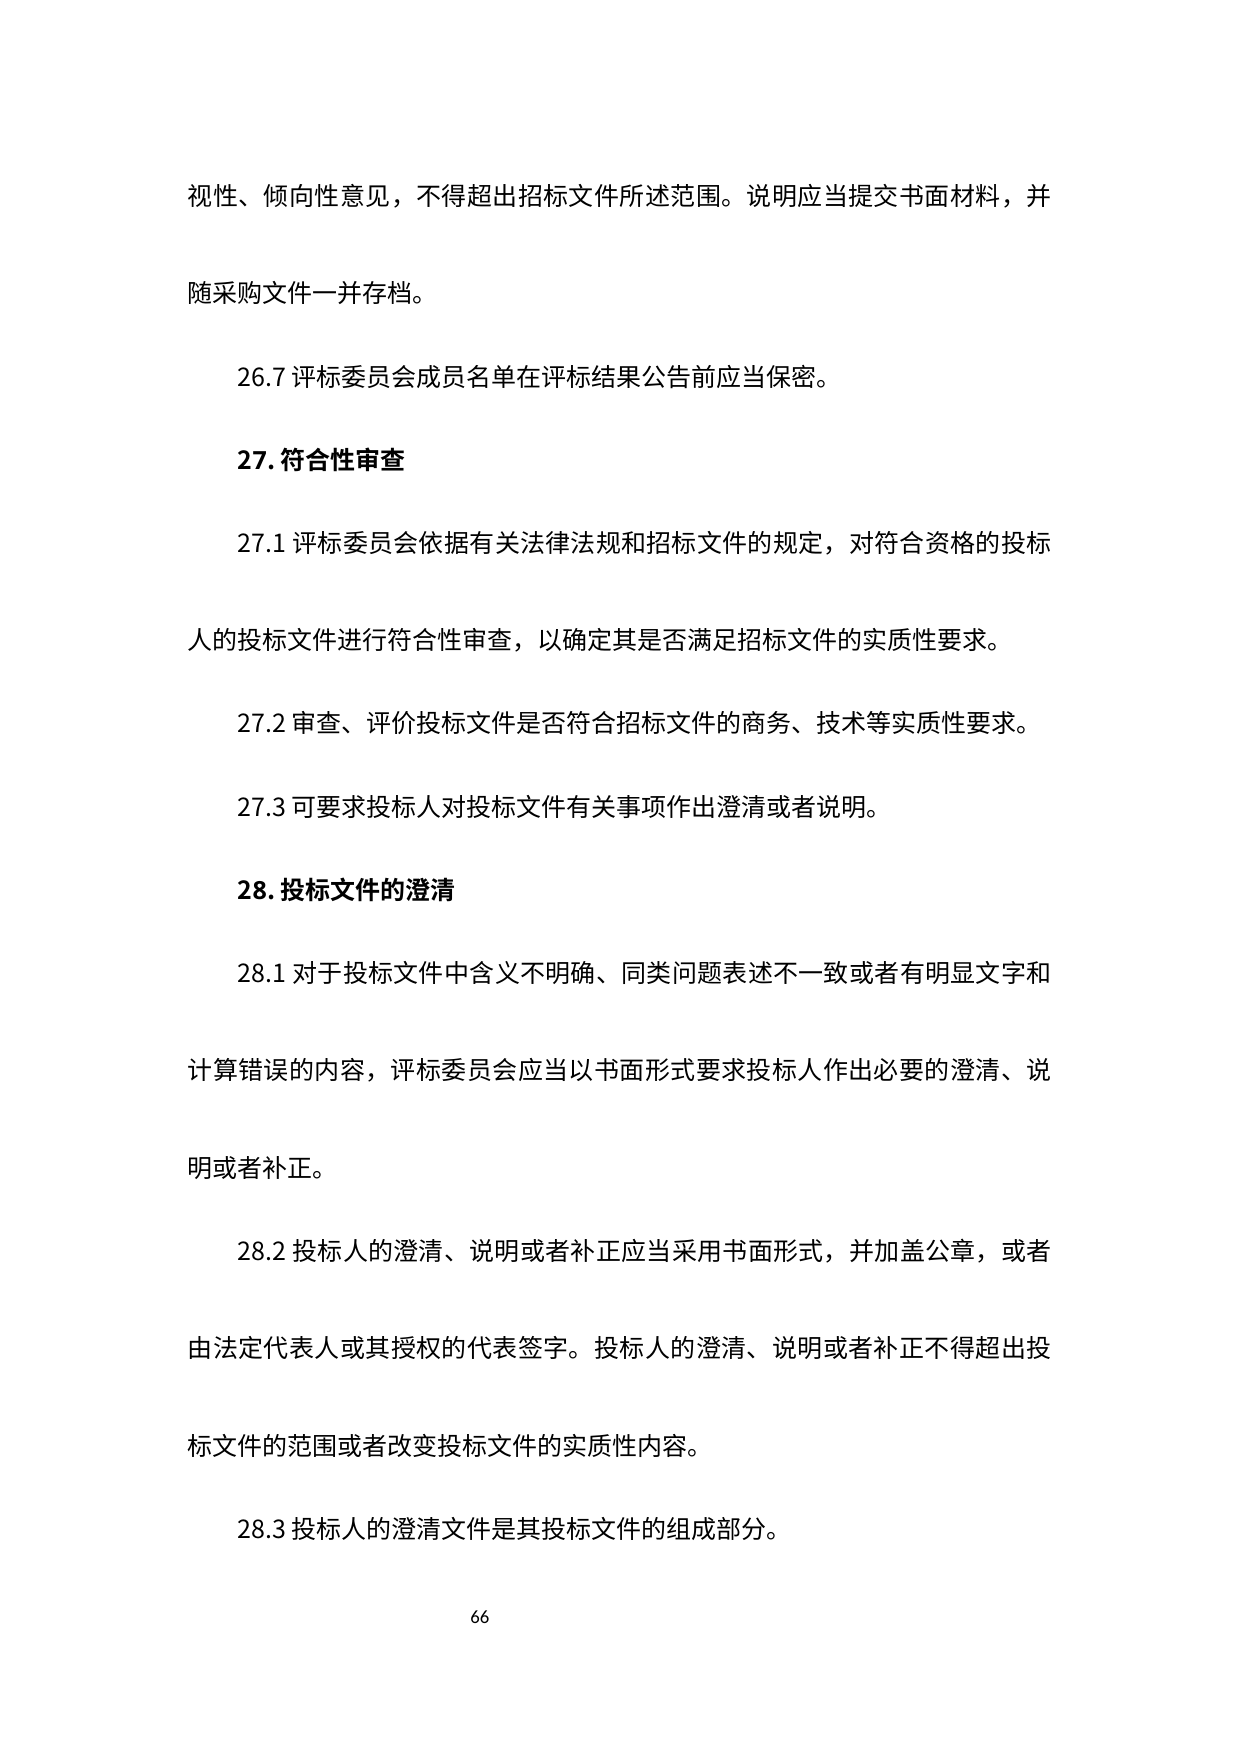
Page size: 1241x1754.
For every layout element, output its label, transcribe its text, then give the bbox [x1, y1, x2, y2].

text 28. 投标文件的澄清 [187, 856, 1053, 921]
text 27.3 可要求投标人对投标文件有关事项作出澄清或者说明。 [187, 773, 1053, 838]
text 28.2 投标人的澄清、说明或者补正应当采用书面形式，并加盖公章，或者由法定代表人或其授权的代表签字。投标人的澄清、说明或者补正不得超出投标文件的范围或者改变投标文件的实质性内容。 [187, 1217, 1053, 1477]
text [187, 162, 1053, 324]
text 28.3 投标人的澄清文件是其投标文件的组成部分。 [187, 1495, 1053, 1560]
text 28.1 对于投标文件中含义不明确、同类问题表述不一致或者有明显文字和计算错误的内容，评标委员会应当以书面形式要求投标人作出必要的澄清、说明或者补正。 [187, 939, 1053, 1199]
text 26.7 评标委员会成员名单在评标结果公告前应当保密。 [187, 343, 1053, 408]
text 27.1 评标委员会依据有关法律法规和招标文件的规定，对符合资格的投标人的投标文件进行符合性审查，以确定其是否满足招标文件的实质性要求。 [187, 509, 1053, 671]
text 27. 符合性审查 [187, 426, 1053, 491]
text 27.2 审查、评价投标文件是否符合招标文件的商务、技术等实质性要求。 [187, 689, 1053, 754]
